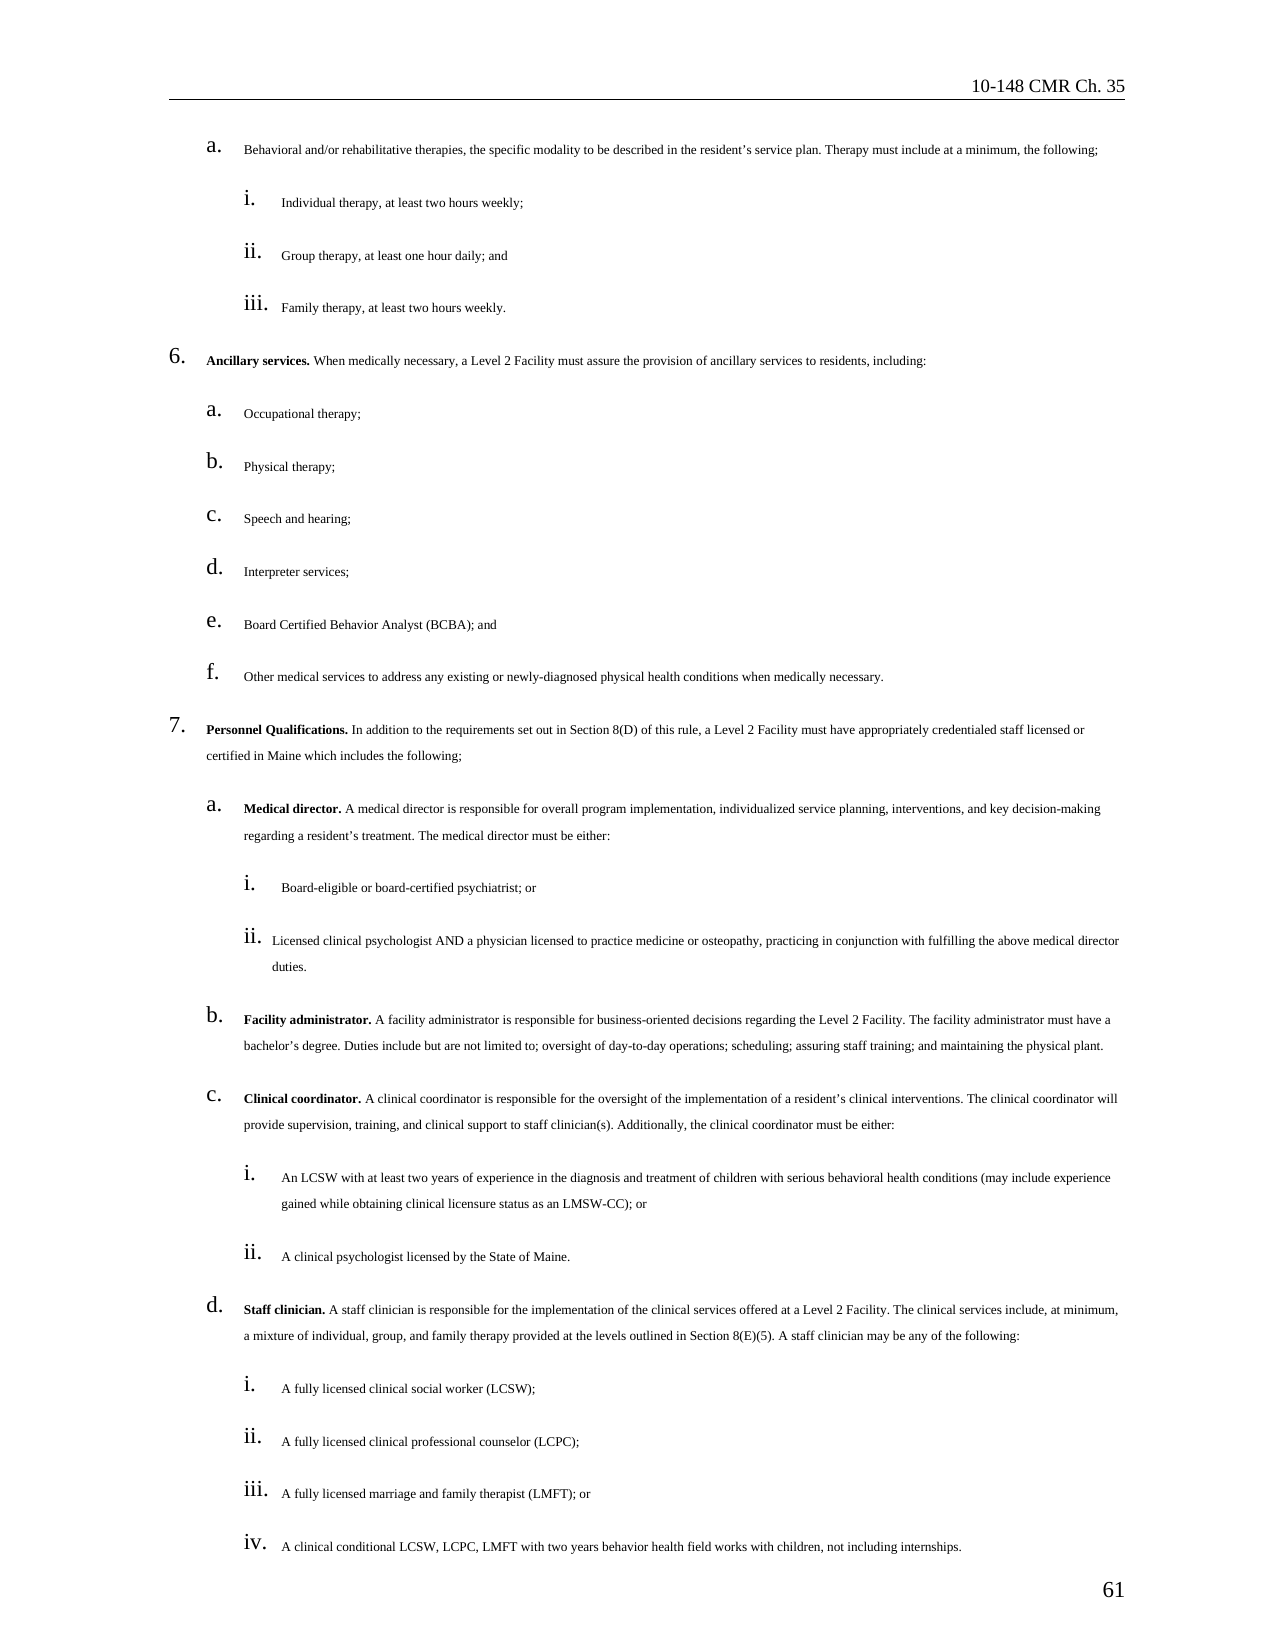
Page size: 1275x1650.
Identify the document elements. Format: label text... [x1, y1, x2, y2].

list A fully licensed clinical professional counselor (LCPC); [244, 1423, 1125, 1449]
list Staff clinician. A staff clinician is responsible for the implementation of the clinical services offered at a Level 2 Facility. The clinical services include, at minimum, a mixture of individual, group, and family therapy provided at the levels outlined in Section 8(E)(5). A staff clinician may be any of the following: [206, 1291, 1125, 1343]
list Other medical services to address any existing or newly-diagnosed physical health conditions when medically necessary. [206, 658, 1125, 685]
list Facility administrator. A facility administrator is responsible for business-oriented decisions regarding the Level 2 Facility. The facility administrator must have a bachelor’s degree. Duties include but are not limited to; oversight of day-to-day operations; scheduling; assuring staff training; and maintaining the physical plant. [206, 1001, 1125, 1054]
list Ancillary services. When medically necessary, a Level 2 Facility must assure the provision of ancillary services to residents, including: [169, 342, 1125, 368]
list Family therapy, at least two hours weekly. [244, 289, 1125, 316]
list Personnel Qualifications. In addition to the requirements set out in Section 8(D) of this rule, a Level 2 Facility must have appropriately credentialed staff licensed or certified in Maine which includes the following; [169, 711, 1125, 764]
list Clinical coordinator. A clinical coordinator is responsible for the oversight of the implementation of a resident’s clinical interventions. The clinical coordinator will provide supervision, training, and clinical support to staff clinician(s). Additionally, the clinical coordinator must be either: [206, 1080, 1125, 1133]
list Medical director. A medical director is responsible for overall program implementation, individualized service planning, interventions, and key decision-making regarding a resident’s treatment. The medical director must be either: [206, 790, 1125, 843]
list Board Certified Behavior Analyst (BCBA); and [206, 606, 1125, 632]
list Behavioral and/or rehabilitative therapies, the specific modality to be described in the resident’s service plan. Therapy must include at a minimum, the following; [206, 131, 1125, 158]
list A fully licensed clinical social worker (LCSW); [244, 1370, 1125, 1396]
list Licensed clinical psychologist AND a physician licensed to practice medicine or osteopathy, practicing in conjunction with fulfilling the above medical director duties. [244, 922, 1125, 974]
list Board-eligible or board-certified psychiatrist; or [244, 869, 1125, 896]
list Interpreter services; [206, 553, 1125, 579]
list A clinical conditional LCSW, LCPC, LMFT with two years behavior health field works with children, not including internships. [244, 1528, 1125, 1554]
list A fully licensed marriage and family therapist (LMFT); or [244, 1475, 1125, 1502]
list Group therapy, at least one hour daily; and [244, 237, 1125, 263]
list Occupational therapy; [206, 395, 1125, 421]
list Physical therapy; [206, 447, 1125, 474]
list Individual therapy, at least two hours weekly; [244, 184, 1125, 210]
list An LCSW with at least two years of experience in the diagnosis and treatment of children with serious behavioral health conditions (may include experience gained while obtaining clinical licensure status as an LMSW-CC); or [244, 1159, 1125, 1212]
list A clinical psychologist licensed by the State of Maine. [244, 1238, 1125, 1264]
list Speech and hearing; [206, 500, 1125, 527]
